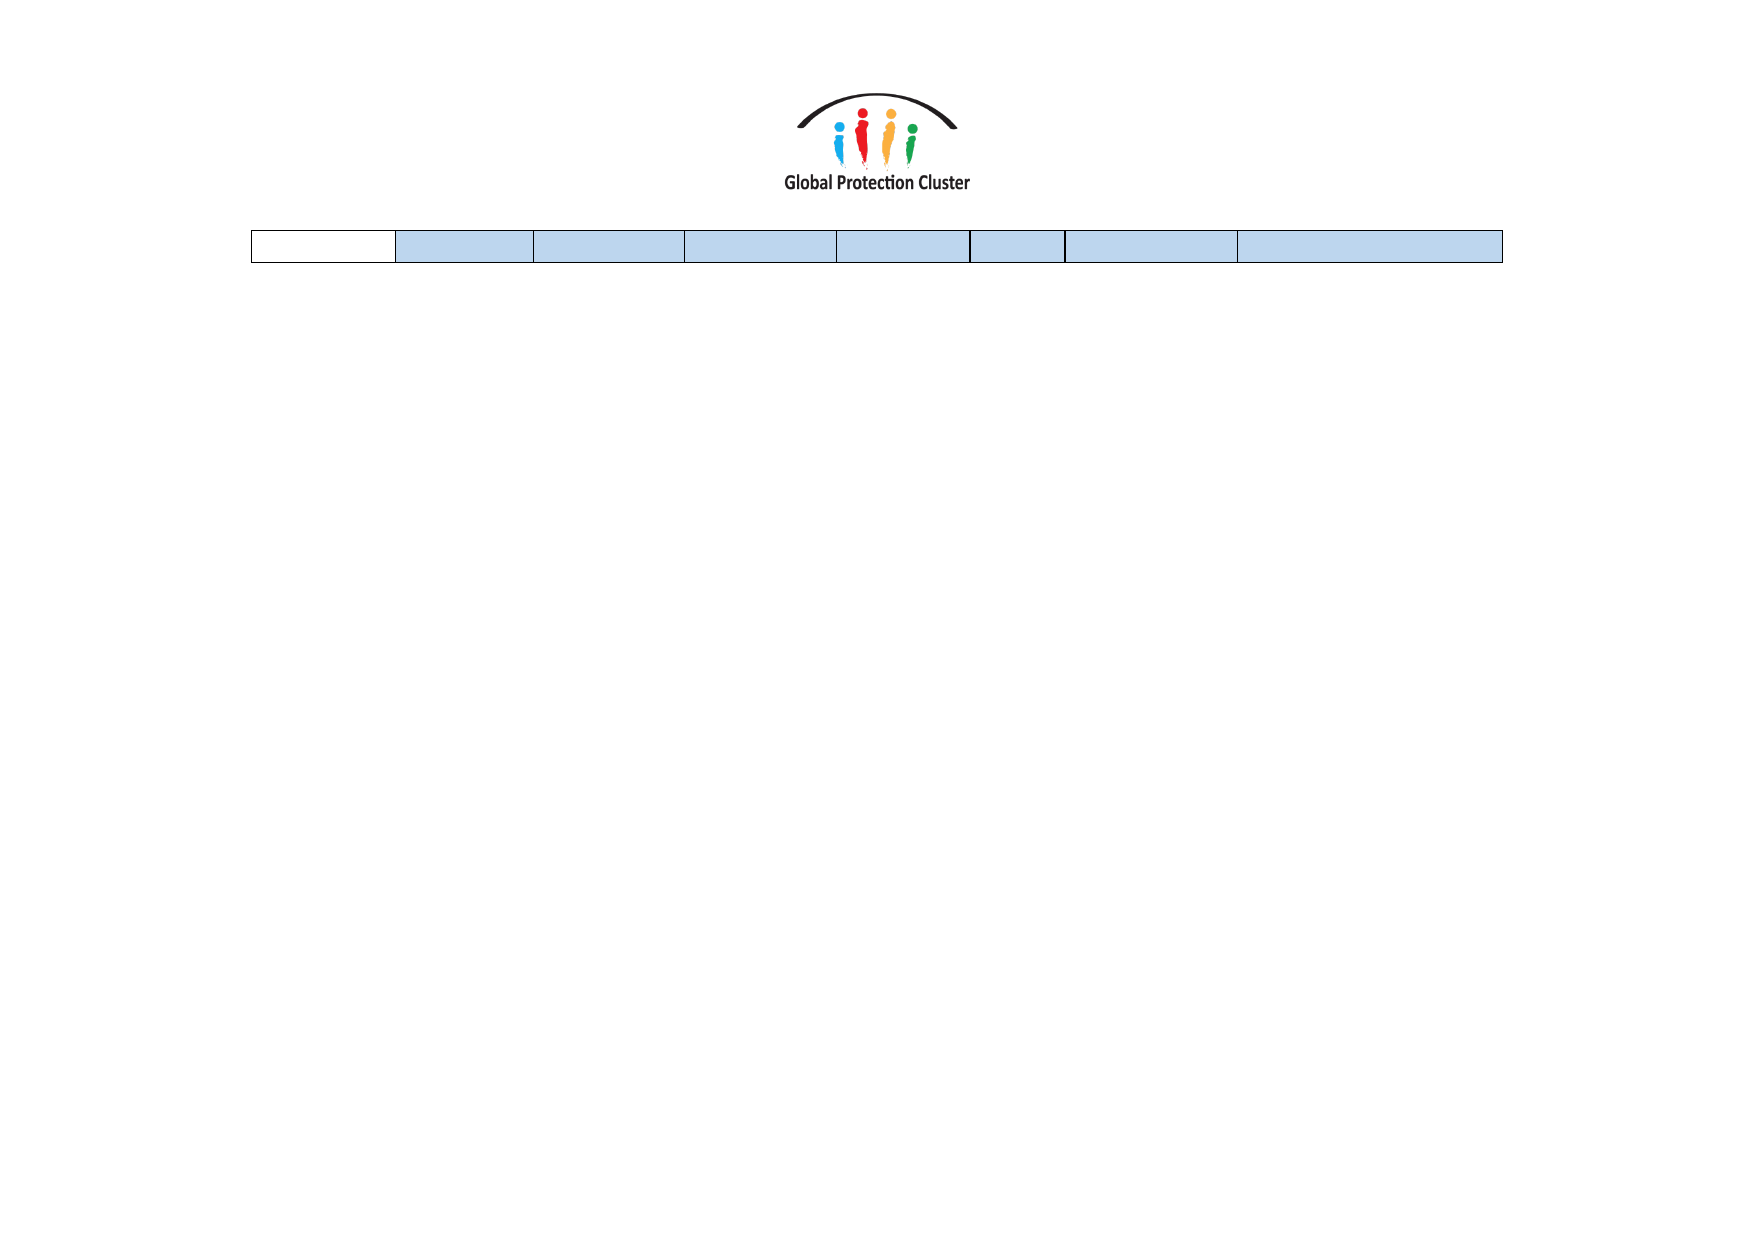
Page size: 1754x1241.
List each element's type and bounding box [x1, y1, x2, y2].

table_cell [396, 231, 533, 262]
table_cell [1066, 231, 1237, 262]
table_cell [1238, 231, 1502, 262]
table_cell [971, 231, 1064, 262]
table_cell [837, 231, 969, 262]
table_cell [685, 231, 836, 262]
table_cell [534, 231, 684, 262]
picture [772, 73, 982, 214]
